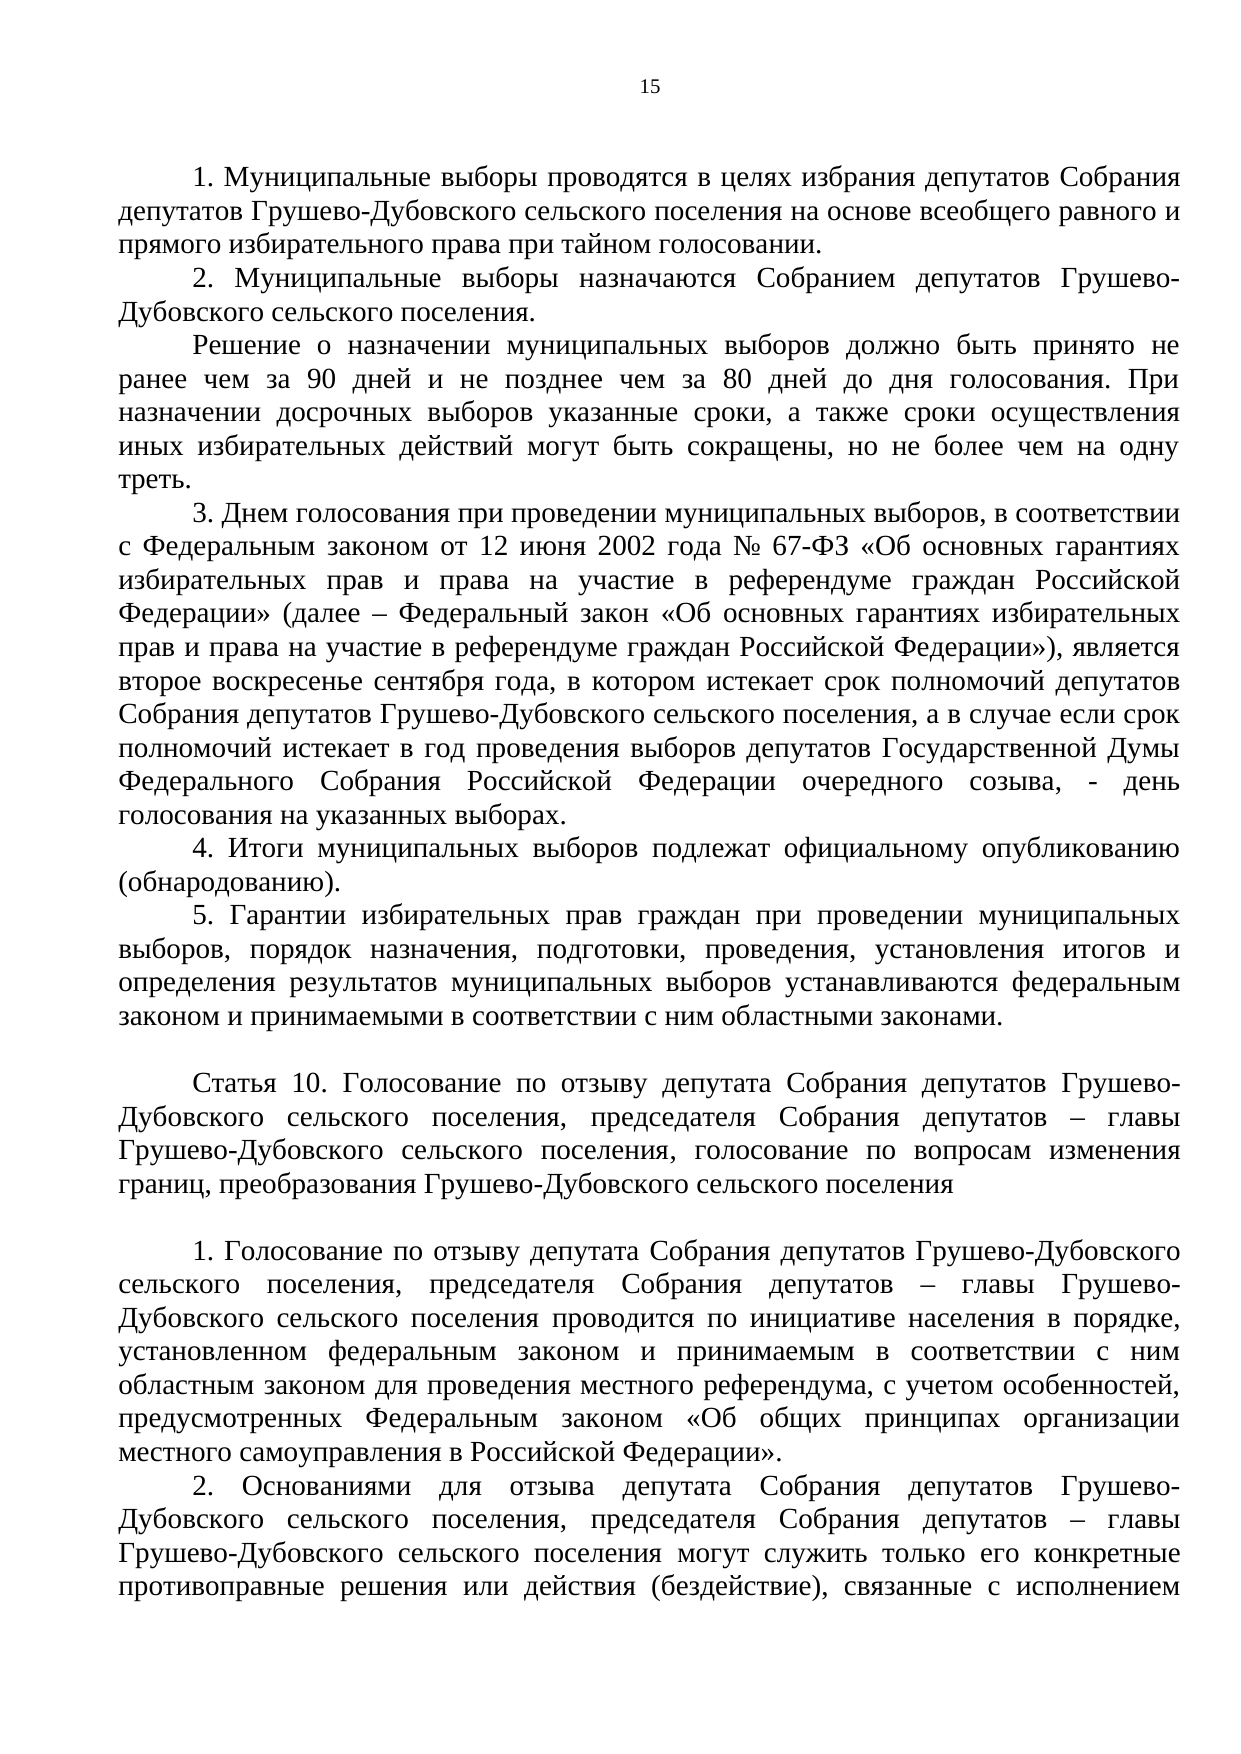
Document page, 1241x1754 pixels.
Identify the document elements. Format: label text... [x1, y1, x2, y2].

text 1. Голосование по отзыву депутата Собрания депутатов Грушево-Дубовского сельского поселения, председателя Собрания депутатов – главы Грушево-Дубовского сельского поселения проводится по инициативе населения в порядке, установленном федеральным законом и принимаемым в соответствии с ним областным законом для проведения местного референдума, с учетом особенностей, предусмотренных Федеральным законом «Об общих принципах организации местного самоуправления в Российской Федерации». [118, 1233, 1181, 1468]
text Решение о назначении муниципальных выборов должно быть принято не ранее чем за 90 дней и не позднее чем за 80 дней до дня голосования. При назначении досрочных выборов указанные сроки, а также сроки осуществления иных избирательных действий могут быть сокращены, но не более чем на одну треть. [118, 327, 1181, 495]
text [118, 1468, 1181, 1602]
text 5. Гарантии избирательных прав граждан при проведении муниципальных выборов, порядок назначения, подготовки, проведения, установления итогов и определения результатов муниципальных выборов устанавливаются федеральным законом и принимаемыми в соответствии с ним областными законами. [118, 897, 1181, 1032]
text 3. Днем голосования при проведении муниципальных выборов, в соответствии с Федеральным законом от 12 июня 2002 года № 67-ФЗ «Об основных гарантиях избирательных прав и права на участие в референдуме граждан Российской Федерации» (далее – Федеральный закон «Об основных гарантиях избирательных прав и права на участие в референдуме граждан Российской Федерации»), является второе воскресенье сентября года, в котором истекает срок полномочий депутатов Собрания депутатов Грушево-Дубовского сельского поселения, а в случае если срок полномочий истекает в год проведения выборов депутатов Государственной Думы Федерального Собрания Российской Федерации очередного созыва, - день голосования на указанных выборах. [118, 495, 1181, 830]
text 1. Муниципальные выборы проводятся в целях избрания депутатов Собрания депутатов Грушево-Дубовского сельского поселения на основе всеобщего равного и прямого избирательного права при тайном голосовании. [118, 159, 1181, 260]
text Статья 10. Голосование по отзыву депутата Собрания депутатов Грушево-Дубовского сельского поселения, председателя Собрания депутатов – главы Грушево-Дубовского сельского поселения, голосование по вопросам изменения границ, преобразования Грушево-Дубовского сельского поселения [118, 1065, 1181, 1199]
text 2. Муниципальные выборы назначаются Собранием депутатов Грушево-Дубовского сельского поселения. [118, 260, 1181, 327]
text 4. Итоги муниципальных выборов подлежат официальному опубликованию (обнародованию). [118, 830, 1181, 897]
